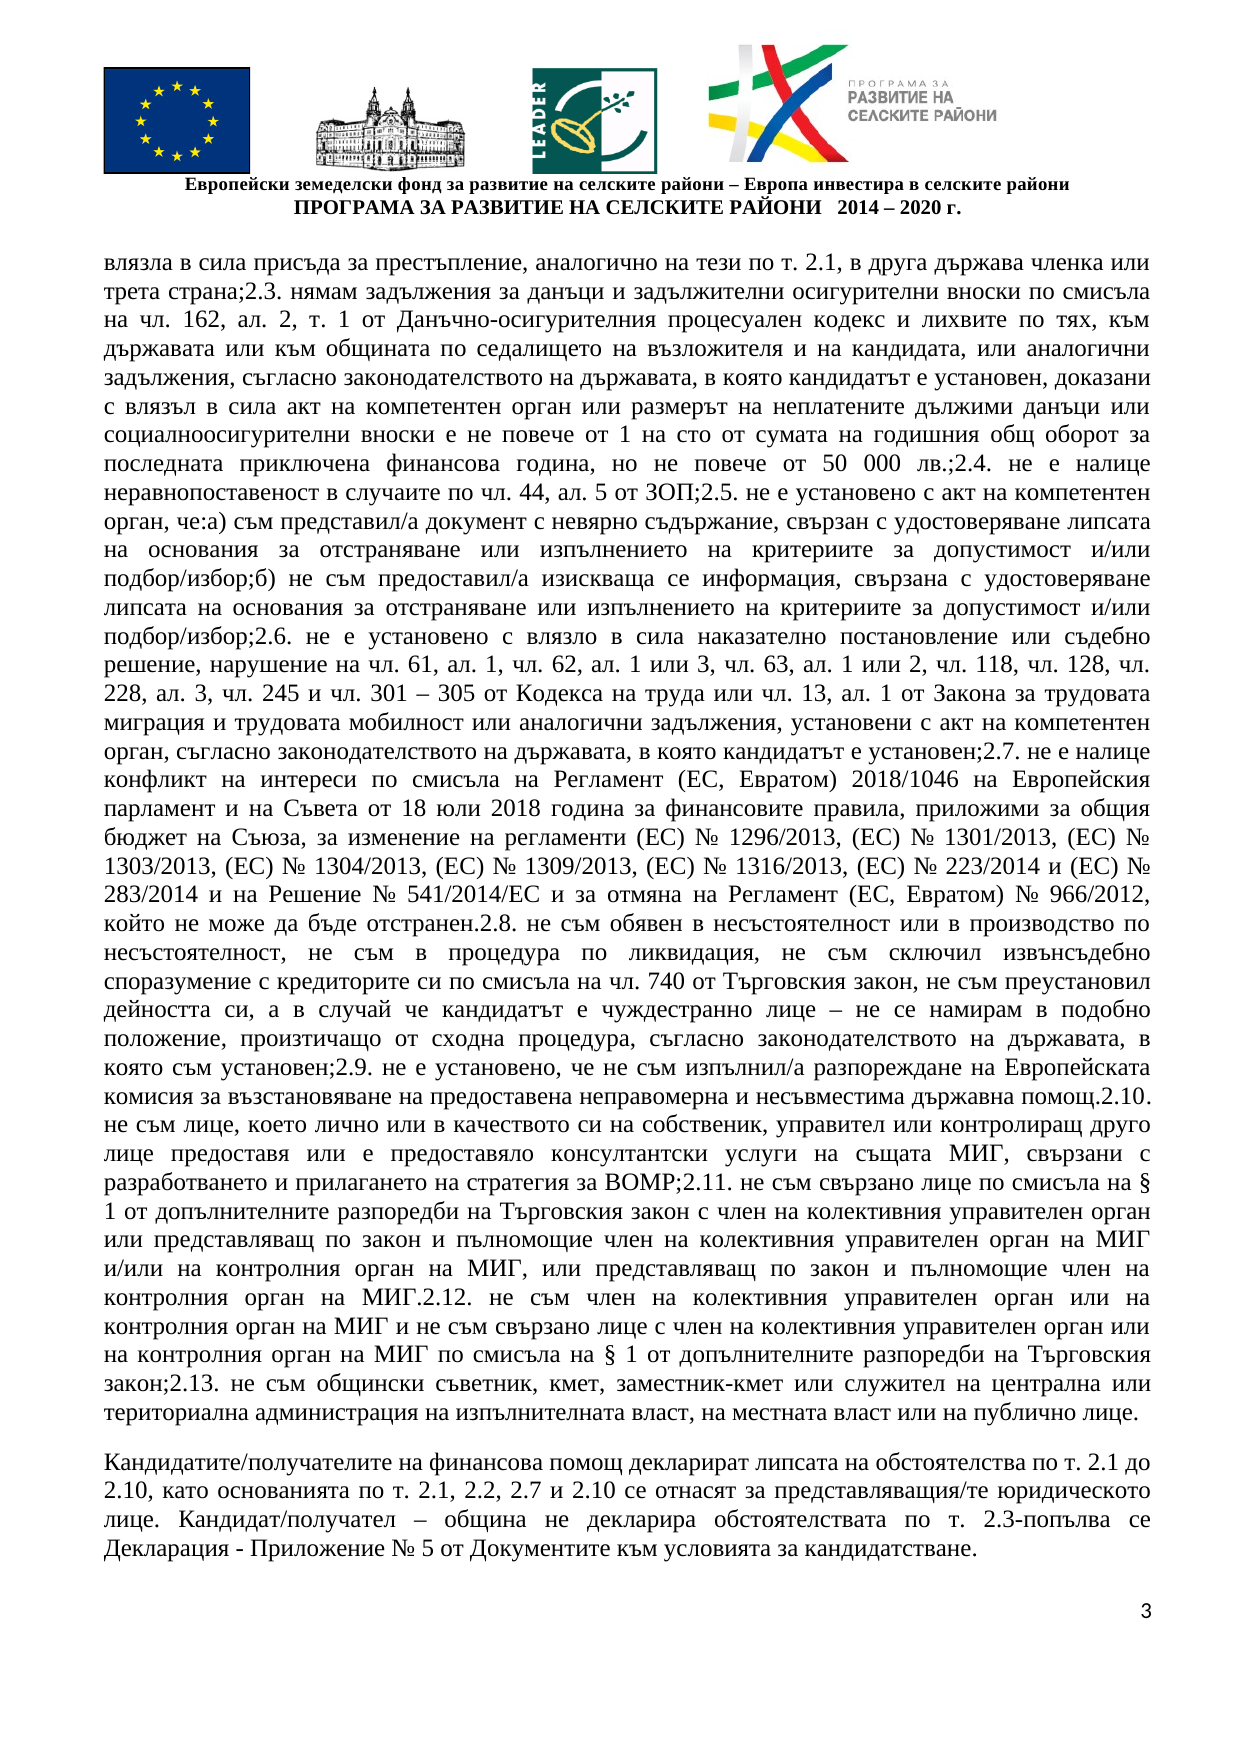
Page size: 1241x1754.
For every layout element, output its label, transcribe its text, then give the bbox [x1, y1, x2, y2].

text Кандидатите/получателите на финансова помощ декларират липсата на обстоятелства по т. 2.1 до 2.10, като основанията по т. 2.1, 2.2, 2.7 и 2.10 се отнасят за представляващия/те юридическото лице. Кандидат/получател – община не декларира обстоятелствата по т. 2.3-попълва се Декларация - Приложение № 5 от Документите към условията за кандидатстване. [103, 1447, 1152, 1562]
picture [693, 29, 1008, 174]
picture [532, 68, 658, 174]
picture [312, 84, 471, 174]
